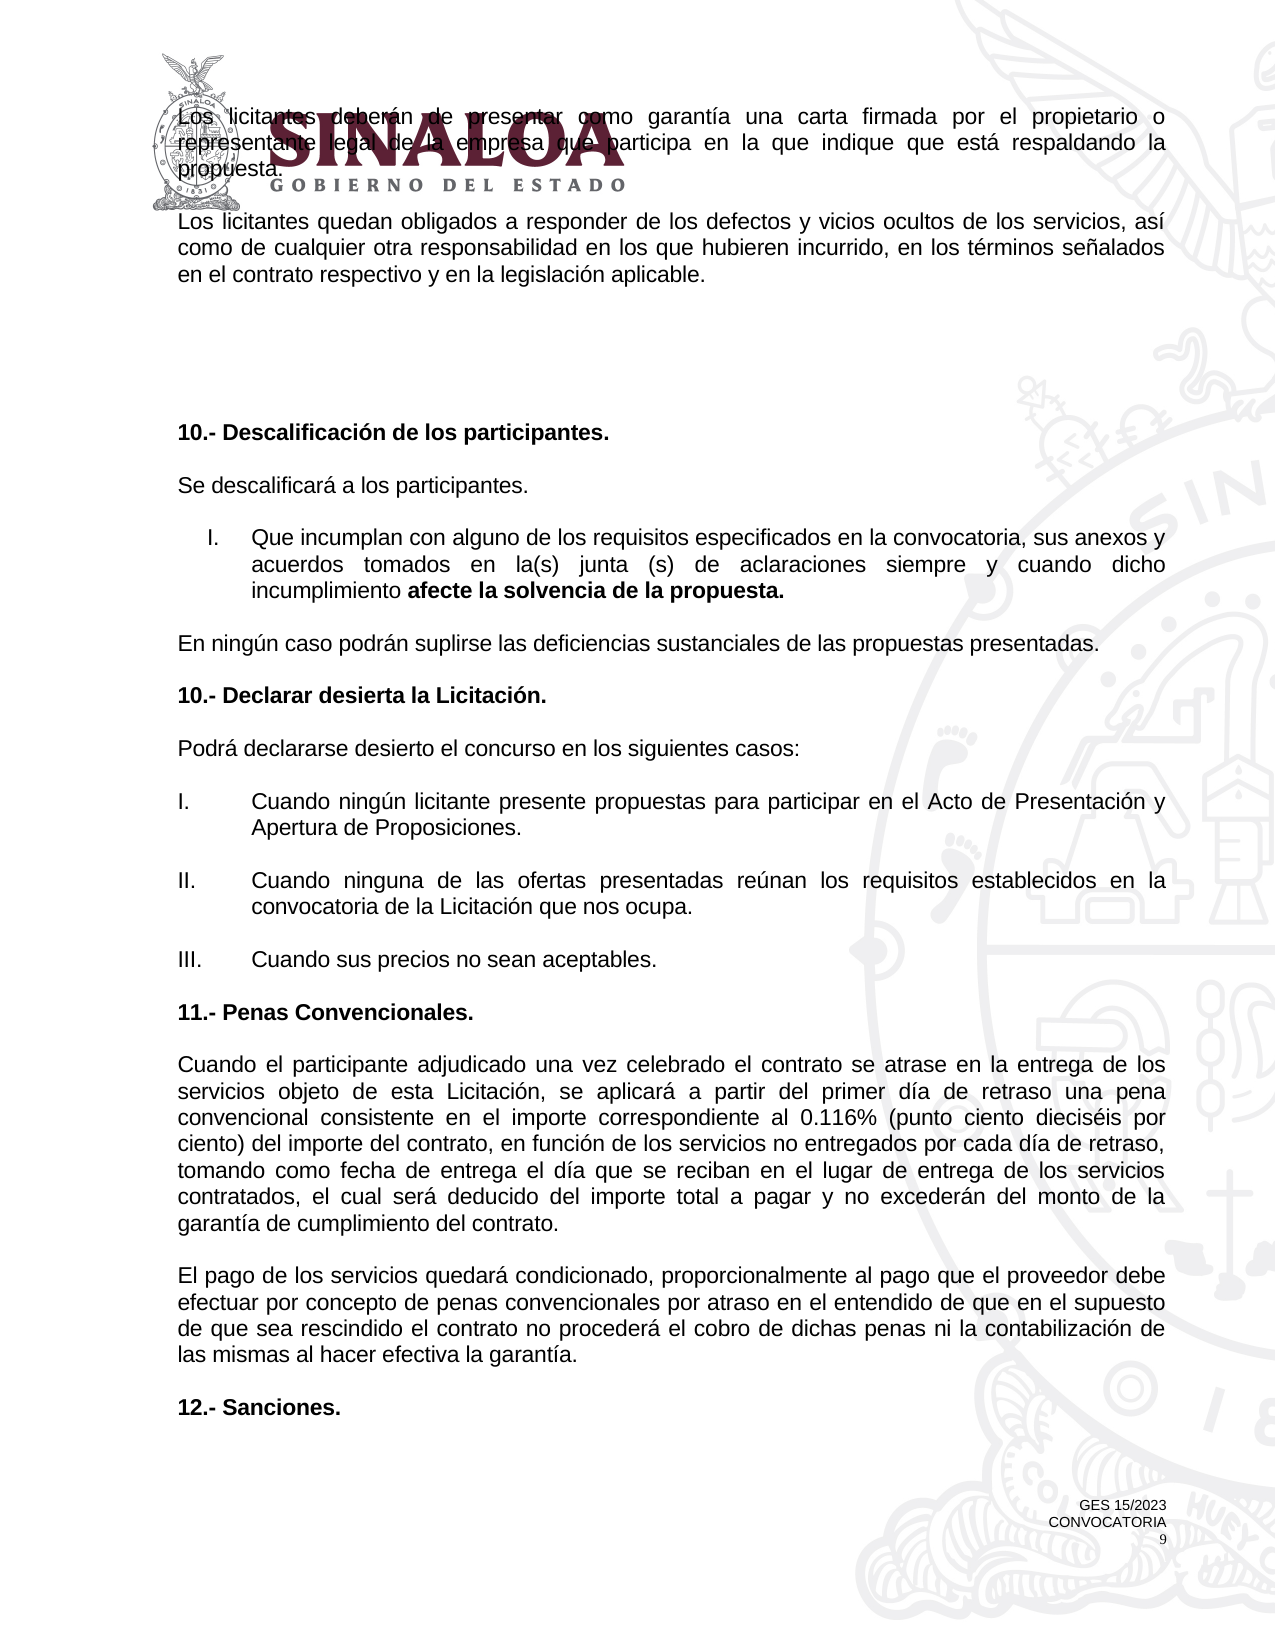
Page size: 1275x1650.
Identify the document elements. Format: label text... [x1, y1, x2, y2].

text 11.- Penas Convencionales. [177, 999, 1167, 1025]
list Que incumplan con alguno de los requisitos especificados en la convocatoria, sus anexos y acuerdos tomados en la(s) junta (s) de aclaraciones siempre y cuando dicho incumplimiento afecte la solvencia de la propuesta. [207, 524, 1167, 603]
list Cuando ninguna de las ofertas presentadas reúnan los requisitos establecidos en la convocatoria de la Licitación que nos ocupa. [177, 867, 1167, 919]
text Los licitantes deberán de presentar como garantía una carta firmada por el propietario o representante legal de la empresa que participa en la que indique que está respaldando la propuesta. [177, 103, 1167, 182]
list Cuando sus precios no sean aceptables. [177, 946, 1167, 972]
list 12.- Sanciones. [177, 1394, 1167, 1420]
text Cuando el participante adjudicado una vez celebrado el contrato se atrase en la entrega de los servicios objeto de esta Licitación, se aplicará a partir del primer día de retraso una pena convencional consistente en el importe correspondiente al 0.116% (punto ciento dieciséis por ciento) del importe del contrato, en función de los servicios no entregados por cada día de retraso, tomando como fecha de entrega el día que se reciban en el lugar de entrega de los servicios contratados, el cual será deducido del importe total a pagar y no excederán del monto de la garantía de cumplimiento del contrato. [177, 1051, 1167, 1236]
text Se descalificará a los participantes. [177, 472, 1167, 498]
text En ningún caso podrán suplirse las deficiencias sustanciales de las propuestas presentadas. [177, 630, 1167, 656]
text Podrá declararse desierto el concurso en los siguientes casos: [177, 735, 1167, 761]
text 10.- Descalificación de los participantes. [177, 419, 1167, 445]
text 10.- Declarar desierta la Licitación. [177, 682, 1167, 709]
picture [34, 0, 1275, 1625]
text Los licitantes quedan obligados a responder de los defectos y vicios ocultos de los servicios, así como de cualquier otra responsabilidad en los que hubieren incurrido, en los términos señalados en el contrato respectivo y en la legislación aplicable. [177, 208, 1167, 287]
list Cuando ningún licitante presente propuestas para participar en el Acto de Presentación y Apertura de Proposiciones. [177, 788, 1167, 841]
text El pago de los servicios quedará condicionado, proporcionalmente al pago que el proveedor debe efectuar por concepto de penas convencionales por atraso en el entendido de que en el supuesto de que sea rescindido el contrato no procederá el cobro de dichas penas ni la contabilización de las mismas al hacer efectiva la garantía. [177, 1262, 1167, 1368]
